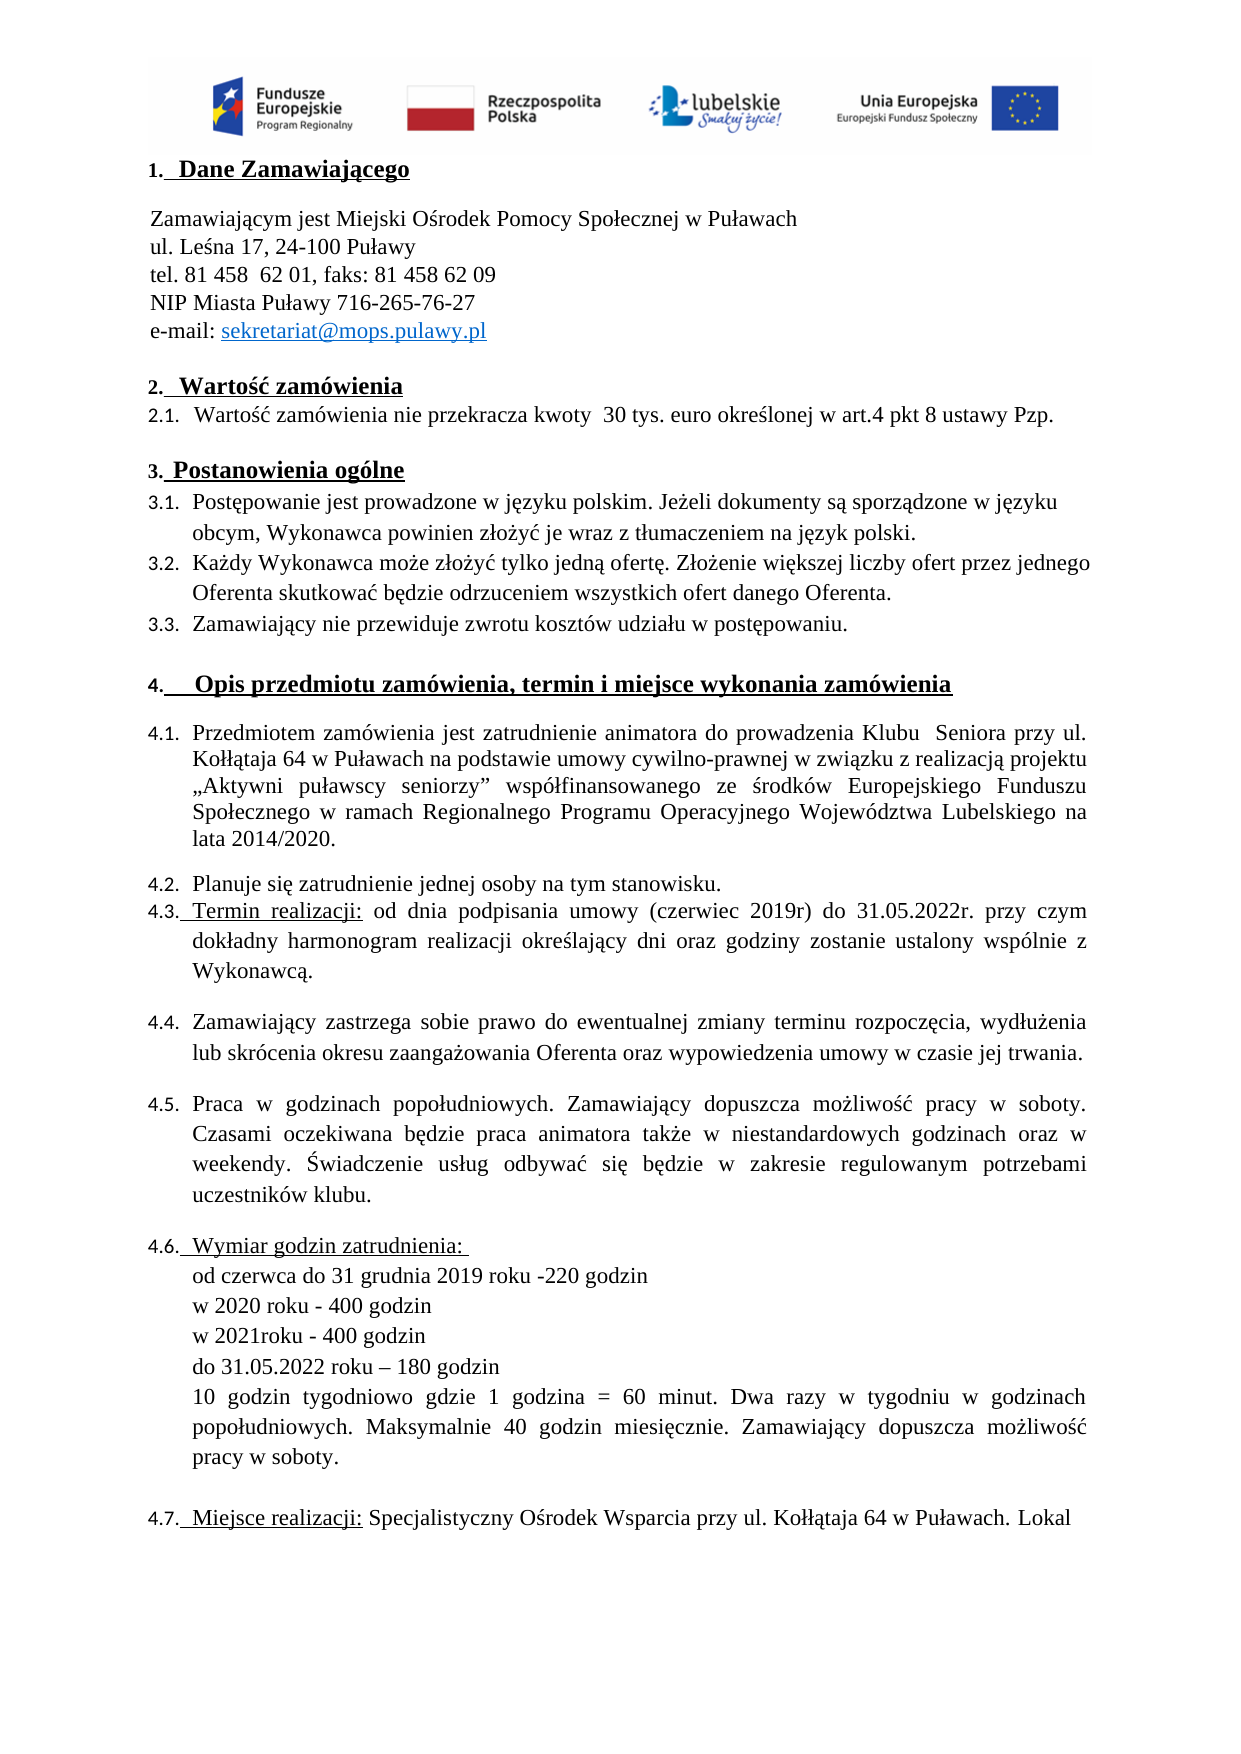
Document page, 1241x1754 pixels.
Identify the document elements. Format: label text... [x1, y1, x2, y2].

text do 31.05.2022 roku – 180 godzin [148, 1353, 1088, 1379]
list Przedmiotem zamówienia jest zatrudnienie animatora do prowadzenia Klubu Seniora przy ul. Kołłątaja 64 w Puławach na podstawie umowy cywilno-prawnej w związku z realizacją projektu „Aktywni puławscy seniorzy” współfinansowanego ze środków Europejskiego Funduszu Społecznego w ramach Regionalnego Programu Operacyjnego Województwa Lubelskiego na lata 2014/2020. [148, 719, 1088, 851]
list Termin realizacji: od dnia podpisania umowy (czerwiec 2019r) do 31.05.2022r. przy czym dokładny harmonogram realizacji określający dni oraz godziny zostanie ustalony wspólnie z Wykonawcą. [148, 897, 1088, 984]
text Zamawiającym jest Miejski Ośrodek Pomocy Społecznej w Puławach [150, 203, 1093, 232]
text tel. 81 458 62 01, faks: 81 458 62 09 [150, 260, 1093, 288]
list Postanowienia ogólne [148, 455, 1093, 484]
list Wartość zamówienia [148, 372, 1093, 400]
list Wymiar godzin zatrudnienia: [148, 1232, 1088, 1258]
list Wartość zamówienia nie przekracza kwoty 30 tys. euro określonej w art.4 pkt 8 ustawy Pzp. [148, 400, 1093, 428]
text e-mail: sekretariat@mops.pulawy.pl [150, 316, 1093, 344]
text 10 godzin tygodniowo gdzie 1 godzina = 60 minut. Dwa razy w tygodniu w godzinach popołudniowych. Maksymalnie 40 godzin miesięcznie. Zamawiający dopuszcza możliwość pracy w soboty. [148, 1383, 1088, 1470]
picture [147, 57, 1092, 155]
text w 2021roku - 400 godzin [148, 1323, 1088, 1349]
list Postępowanie jest prowadzone w języku polskim. Jeżeli dokumenty są sporządzone w języku obcym, Wykonawca powinien złożyć je wraz z tłumaczeniem na język polski. [148, 488, 1088, 545]
list Każdy Wykonawca może złożyć tylko jedną ofertę. Złożenie większej liczby ofert przez jednego Oferenta skutkować będzie odrzuceniem wszystkich ofert danego Oferenta. [148, 549, 1093, 606]
list Praca w godzinach popołudniowych. Zamawiający dopuszcza możliwość pracy w soboty. Czasami oczekiwana będzie praca animatora także w niestandardowych godzinach oraz w weekendy. Świadczenie usług odbywać się będzie w zakresie regulowanym potrzebami uczestników klubu. [148, 1090, 1088, 1207]
list Planuje się zatrudnienie jednej osoby na tym stanowisku. [148, 870, 1088, 897]
list Opis przedmiotu zamówienia, termin i miejsce wykonania zamówienia [148, 670, 1093, 698]
list Zamawiający zastrzega sobie prawo do ewentualnej zmiany terminu rozpoczęcia, wydłużenia lub skrócenia okresu zaangażowania Oferenta oraz wypowiedzenia umowy w czasie jej trwania. [148, 1008, 1088, 1065]
text od czerwca do 31 grudnia 2019 roku -220 godzin [148, 1262, 1088, 1288]
text NIP Miasta Puławy 716-265-76-27 [150, 288, 1093, 316]
list Zamawiający nie przewiduje zwrotu kosztów udziału w postępowaniu. [148, 610, 1093, 636]
list Dane Zamawiającego [148, 154, 1093, 183]
list Miejsce realizacji: Specjalistyczny Ośrodek Wsparcia przy ul. Kołłątaja 64 w Puławach. Lokal [148, 1504, 1088, 1530]
text ul. Leśna 17, 24-100 Puławy [150, 232, 1093, 260]
text w 2020 roku - 400 godzin [148, 1292, 1088, 1319]
